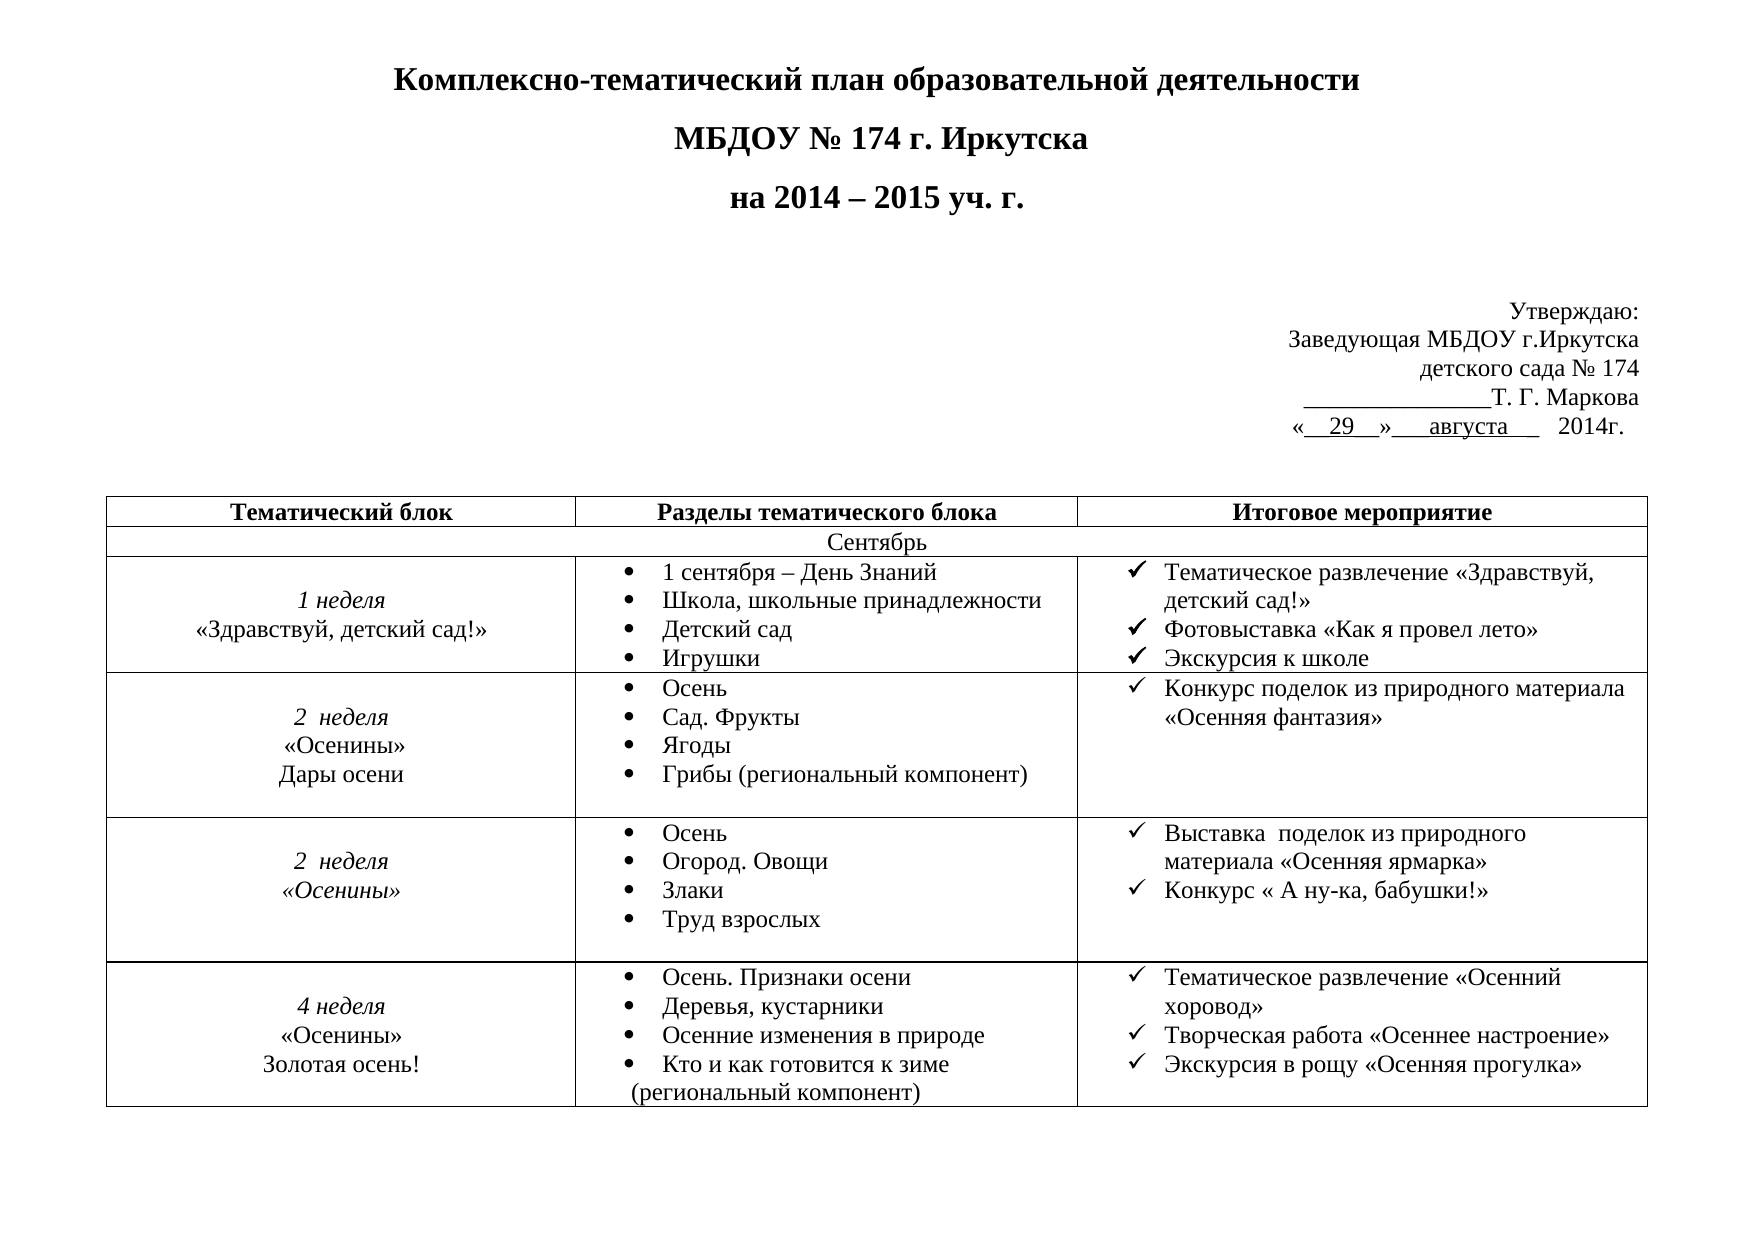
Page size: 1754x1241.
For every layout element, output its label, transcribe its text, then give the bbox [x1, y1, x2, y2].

text на 2014 – 2015 уч. г. [118, 177, 1636, 216]
table_cell 1 сентября – День Знаний Школа, школьные принадлежности Детский сад Игрушки [576, 557, 1077, 672]
table_cell 2 неделя «Осенины» Дары осени [107, 673, 575, 817]
table_cell Осень Сад. Фрукты Ягоды Грибы (региональный компонент) [576, 673, 1077, 817]
table_header Тематический блок [107, 497, 575, 526]
table_cell Конкурс поделок из природного материала «Осенняя фантазия» [1078, 673, 1647, 817]
table_cell 1 неделя «Здравствуй, детский сад!» [107, 557, 575, 672]
table_cell Сентябрь [107, 527, 1647, 556]
table_cell 2 неделя «Осенины» [107, 818, 575, 961]
text _______________Т. Г. Маркова [118, 382, 1639, 411]
table_cell Выставка поделок из природного материала «Осенняя ярмарка» Конкурс « А ну-ка, бабушки!» [1078, 818, 1647, 961]
text «__29__»___августа _ 2014г. [118, 411, 1624, 439]
text МБДОУ № 174 г. Иркутска [118, 118, 1636, 157]
table_cell 4 неделя «Осенины» Золотая осень! [107, 963, 575, 1106]
text Заведующая МБДОУ г.Иркутска [118, 324, 1639, 353]
table_header Итоговое мероприятие [1078, 497, 1647, 526]
table_cell Тематическое развлечение «Здравствуй, детский сад!» Фотовыставка «Как я провел лето» Экскурсия к школе [1078, 557, 1647, 672]
table_cell Тематическое развлечение «Осенний хоровод» Творческая работа «Осеннее настроение» Экскурсия в рощу «Осенняя прогулка» [1078, 963, 1647, 1106]
table_header Разделы тематического блока [576, 497, 1077, 526]
text Утверждаю: [118, 296, 1639, 324]
table_cell Осень Огород. Овощи Злаки Труд взрослых [576, 818, 1077, 961]
text детского сада № 174 [118, 353, 1639, 382]
table_cell Осень. Признаки осени Деревья, кустарники Осенние изменения в природе Кто и как готовится к зиме (региональный компонент) [576, 963, 1077, 1106]
text Комплексно-тематический план образовательной деятельности [118, 59, 1636, 97]
